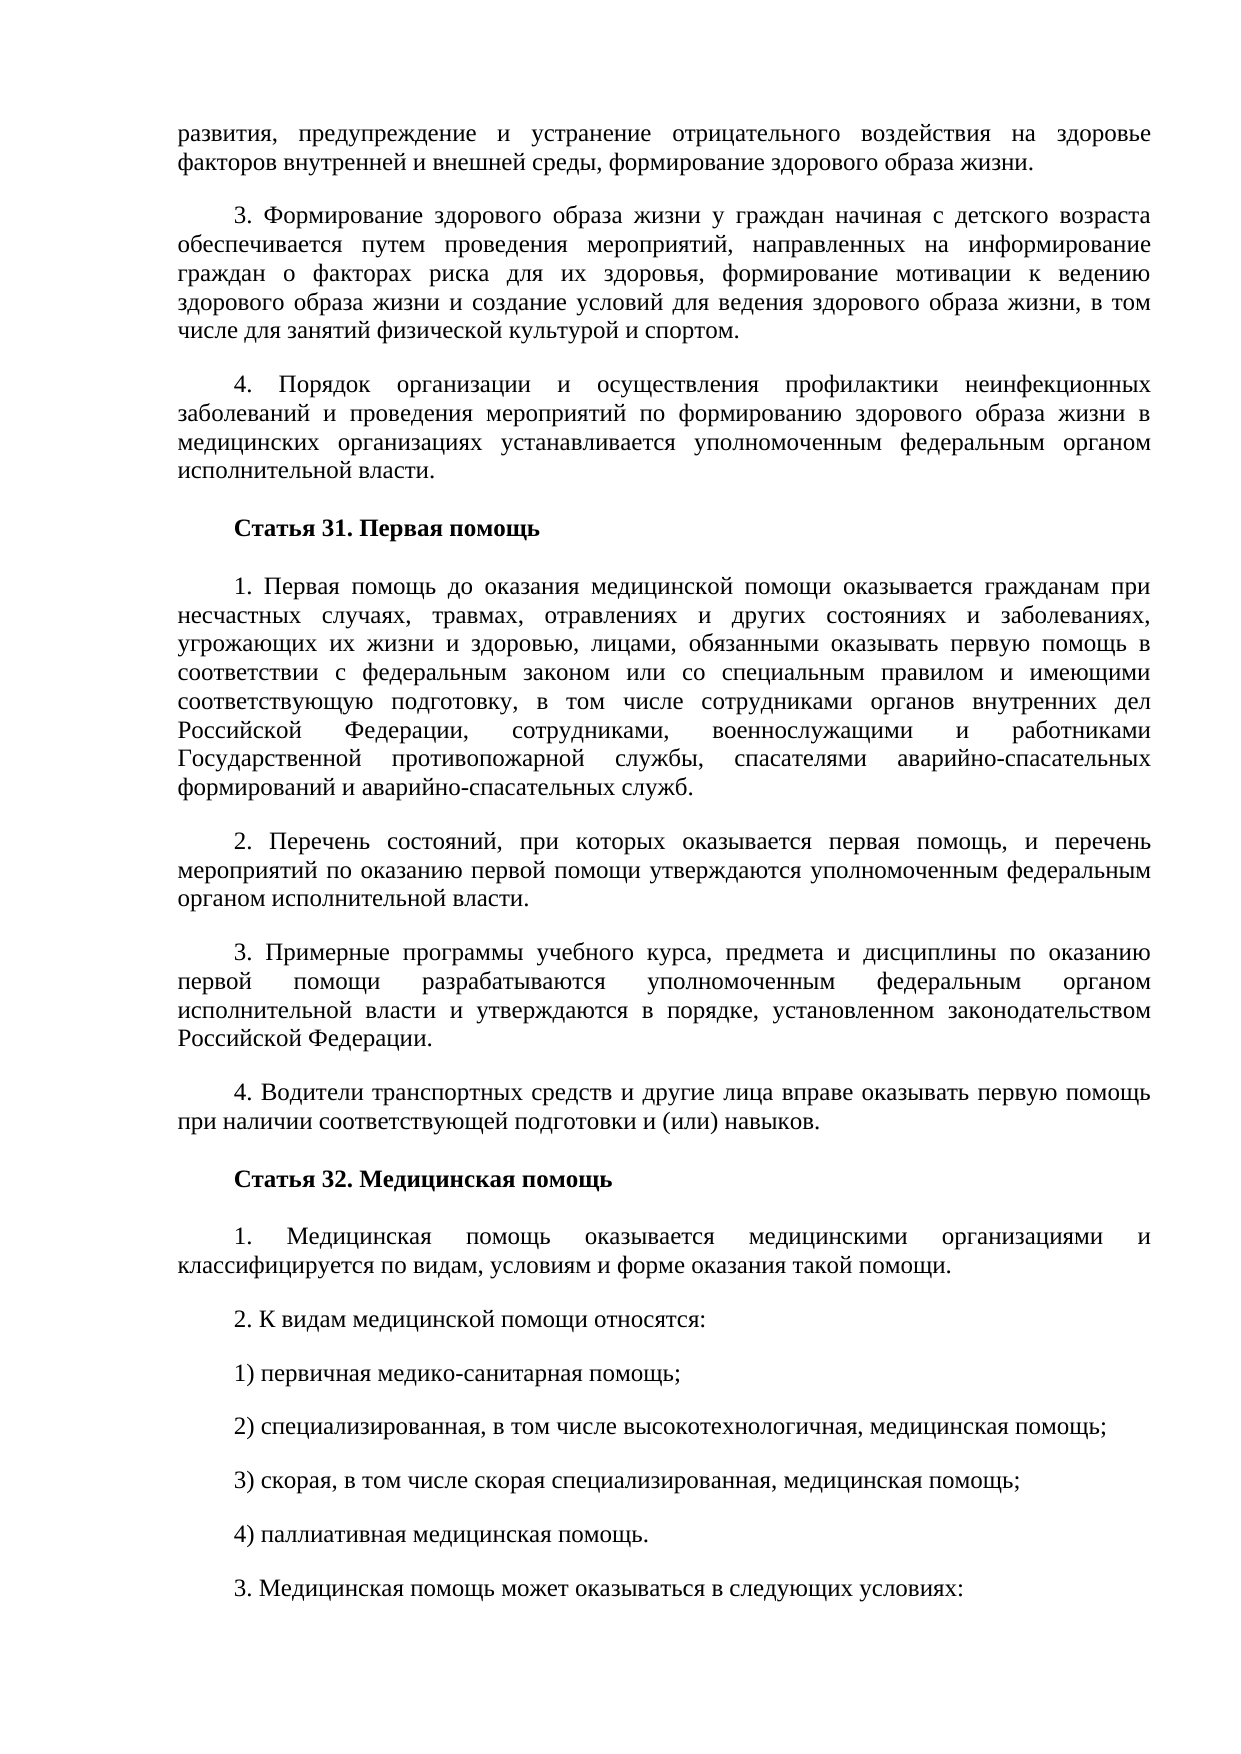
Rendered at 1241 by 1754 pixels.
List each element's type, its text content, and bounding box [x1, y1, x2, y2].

text 3. Медицинская помощь может оказываться в следующих условиях: [177, 1573, 1152, 1601]
text Статья 32. Медицинская помощь [177, 1164, 1152, 1192]
text 2. К видам медицинской помощи относятся: [177, 1304, 1152, 1333]
text 2) специализированная, в том числе высокотехнологичная, медицинская помощь; [177, 1411, 1152, 1440]
text 1. Первая помощь до оказания медицинской помощи оказывается гражданам при несчастных случаях, травмах, отравлениях и других состояниях и заболеваниях, угрожающих их жизни и здоровью, лицами, обязанными оказывать первую помощь в соответствии с федеральным законом или со специальным правилом и имеющими соответствующую подготовку, в том числе сотрудниками органов внутренних дел Российской Федерации, сотрудниками, военнослужащими и работниками Государственной противопожарной службы, спасателями аварийно-спасательных формирований и аварийно-спасательных служб. [177, 571, 1152, 801]
text 4. Порядок организации и осуществления профилактики неинфекционных заболеваний и проведения мероприятий по формированию здорового образа жизни в медицинских организациях устанавливается уполномоченным федеральным органом исполнительной власти. [177, 369, 1152, 484]
text 1. Медицинская помощь оказывается медицинскими организациями и классифицируется по видам, условиям и форме оказания такой помощи. [177, 1221, 1152, 1279]
text 3. Формирование здорового образа жизни у граждан начиная с детского возраста обеспечивается путем проведения мероприятий, направленных на информирование граждан о факторах риска для их здоровья, формирование мотивации к ведению здорового образа жизни и создание условий для ведения здорового образа жизни, в том числе для занятий физической культурой и спортом. [177, 201, 1152, 344]
text 3. Примерные программы учебного курса, предмета и дисциплины по оказанию первой помощи разрабатываются уполномоченным федеральным органом исполнительной власти и утверждаются в порядке, установленном законодательством Российской Федерации. [177, 937, 1152, 1052]
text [177, 118, 1152, 176]
text 1) первичная медико-санитарная помощь; [177, 1358, 1152, 1386]
text 4. Водители транспортных средств и другие лица вправе оказывать первую помощь при наличии соответствующей подготовки и (или) навыков. [177, 1077, 1152, 1135]
text Статья 31. Первая помощь [177, 513, 1152, 542]
text 4) паллиативная медицинская помощь. [177, 1519, 1152, 1548]
text 2. Перечень состояний, при которых оказывается первая помощь, и перечень мероприятий по оказанию первой помощи утверждаются уполномоченным федеральным органом исполнительной власти. [177, 826, 1152, 912]
text 3) скорая, в том числе скорая специализированная, медицинская помощь; [177, 1465, 1152, 1494]
